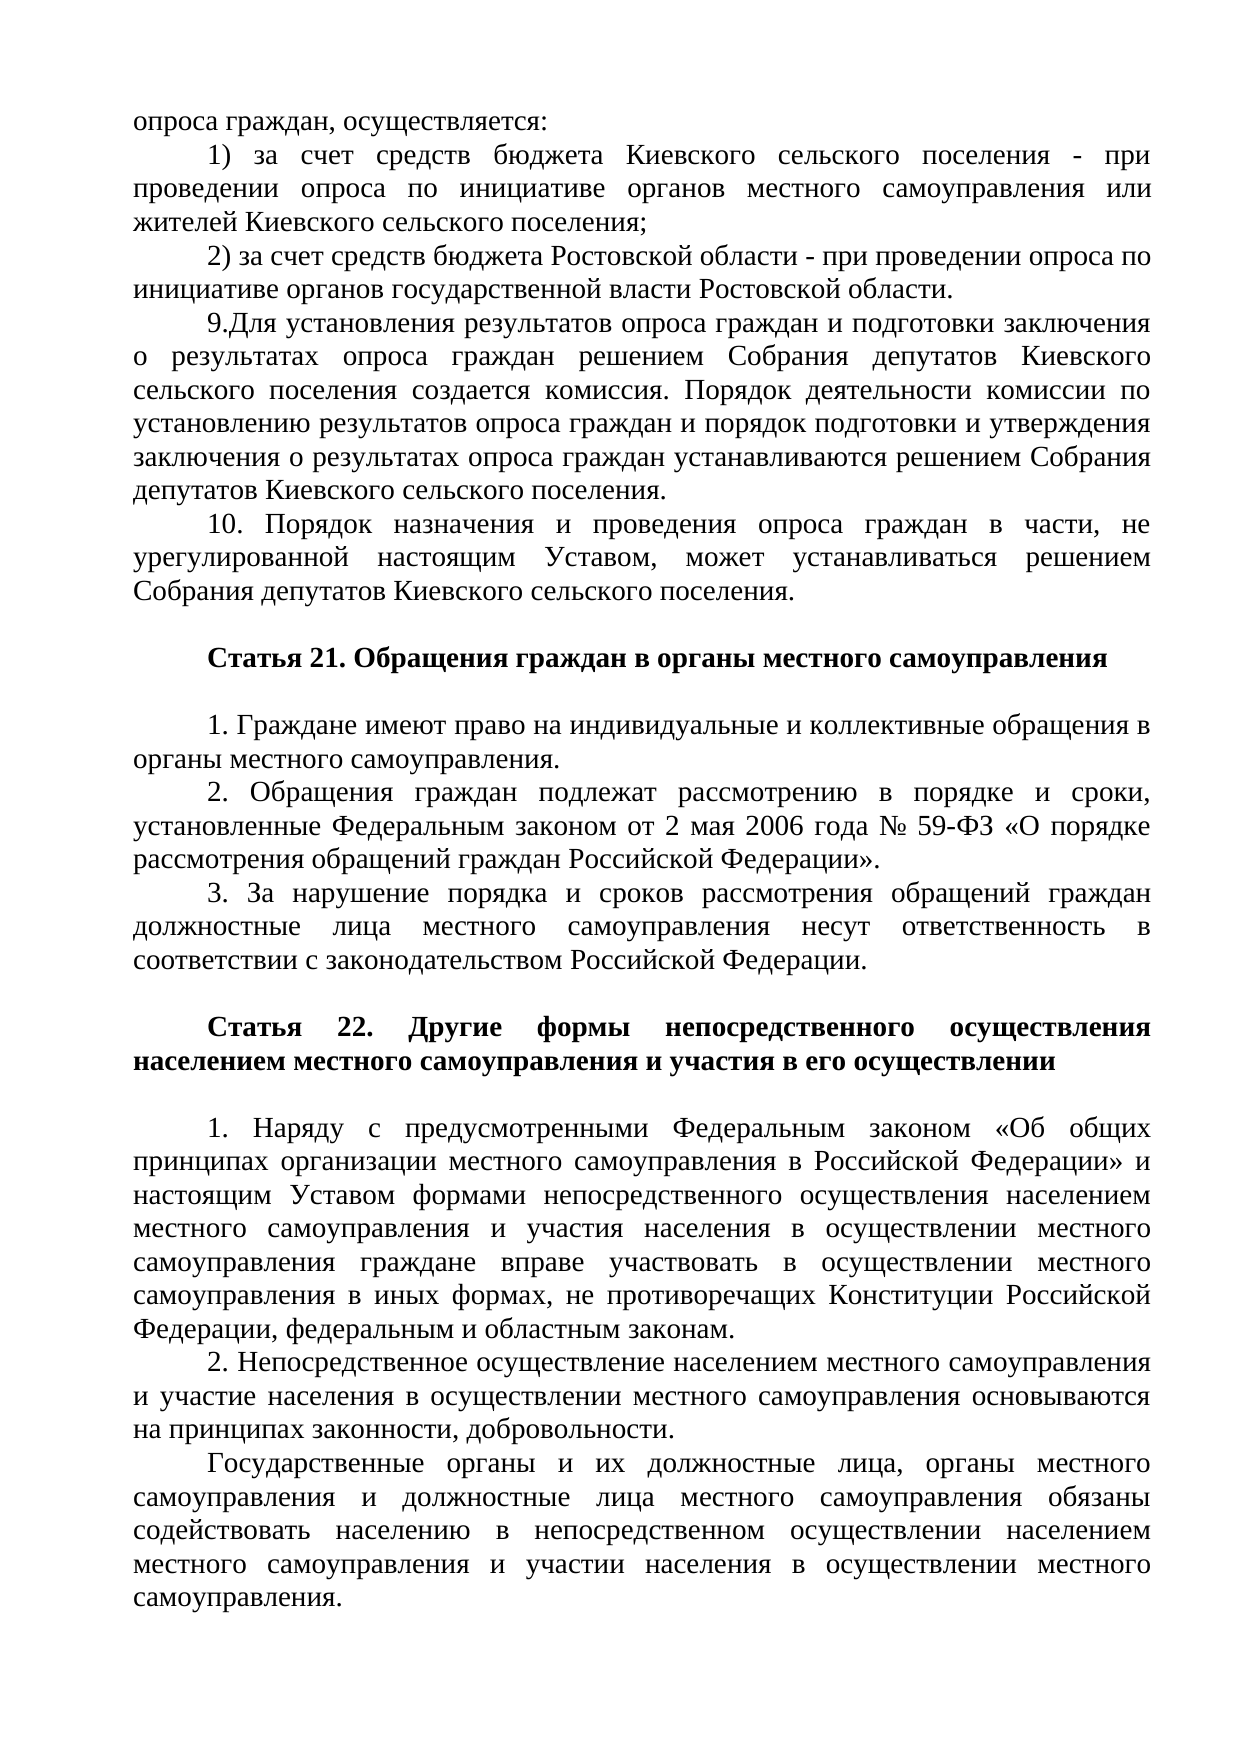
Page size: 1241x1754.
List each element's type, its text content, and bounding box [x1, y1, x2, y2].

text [133, 103, 1152, 137]
text Статья 21. Обращения граждан в органы местного самоуправления [133, 640, 1152, 674]
text 1. Наряду с предусмотренными Федеральным законом «Об общих принципах организации местного самоуправления в Российской Федерации» и настоящим Уставом формами непосредственного осуществления населением местного самоуправления и участия населения в осуществлении местного самоуправления граждане вправе участвовать в осуществлении местного самоуправления в иных формах, не противоречащих Конституции Российской Федерации, федеральным и областным законам. [133, 1110, 1152, 1344]
text 2) за счет средств бюджета Ростовской области - при проведении опроса по инициативе органов государственной власти Ростовской области. [133, 238, 1152, 305]
text 2. Непосредственное осуществление населением местного самоуправления и участие населения в осуществлении местного самоуправления основываются на принципах законности, добровольности. [133, 1344, 1152, 1445]
text 3. За нарушение порядка и сроков рассмотрения обращений граждан должностные лица местного самоуправления несут ответственность в соответствии с законодательством Российской Федерации. [133, 875, 1152, 976]
text 10. Порядок назначения и проведения опроса граждан в части, не урегулированной настоящим Уставом, может устанавливаться решением Собрания депутатов Киевского сельского поселения. [133, 506, 1152, 607]
text 1. Граждане имеют право на индивидуальные и коллективные обращения в органы местного самоуправления. [133, 707, 1152, 774]
text Статья 22. Другие формы непосредственного осуществления населением местного самоуправления и участия в его осуществлении [133, 1009, 1152, 1076]
text 1) за счет средств бюджета Киевского сельского поселения - при проведении опроса по инициативе органов местного самоуправления или жителей Киевского сельского поселения; [133, 137, 1152, 238]
text 2. Обращения граждан подлежат рассмотрению в порядке и сроки, установленные Федеральным законом от 2 мая 2006 года № 59-ФЗ «О порядке рассмотрения обращений граждан Российской Федерации». [133, 774, 1152, 875]
text Государственные органы и их должностные лица, органы местного самоуправления и должностные лица местного самоуправления обязаны содействовать населению в непосредственном осуществлении населением местного самоуправления и участии населения в осуществлении местного самоуправления. [133, 1445, 1152, 1613]
text 9.Для установления результатов опроса граждан и подготовки заключения о результатах опроса граждан решением Собрания депутатов Киевского сельского поселения создается комиссия. Порядок деятельности комиссии по установлению результатов опроса граждан и порядок подготовки и утверждения заключения о результатах опроса граждан устанавливаются решением Собрания депутатов Киевского сельского поселения. [133, 305, 1152, 506]
